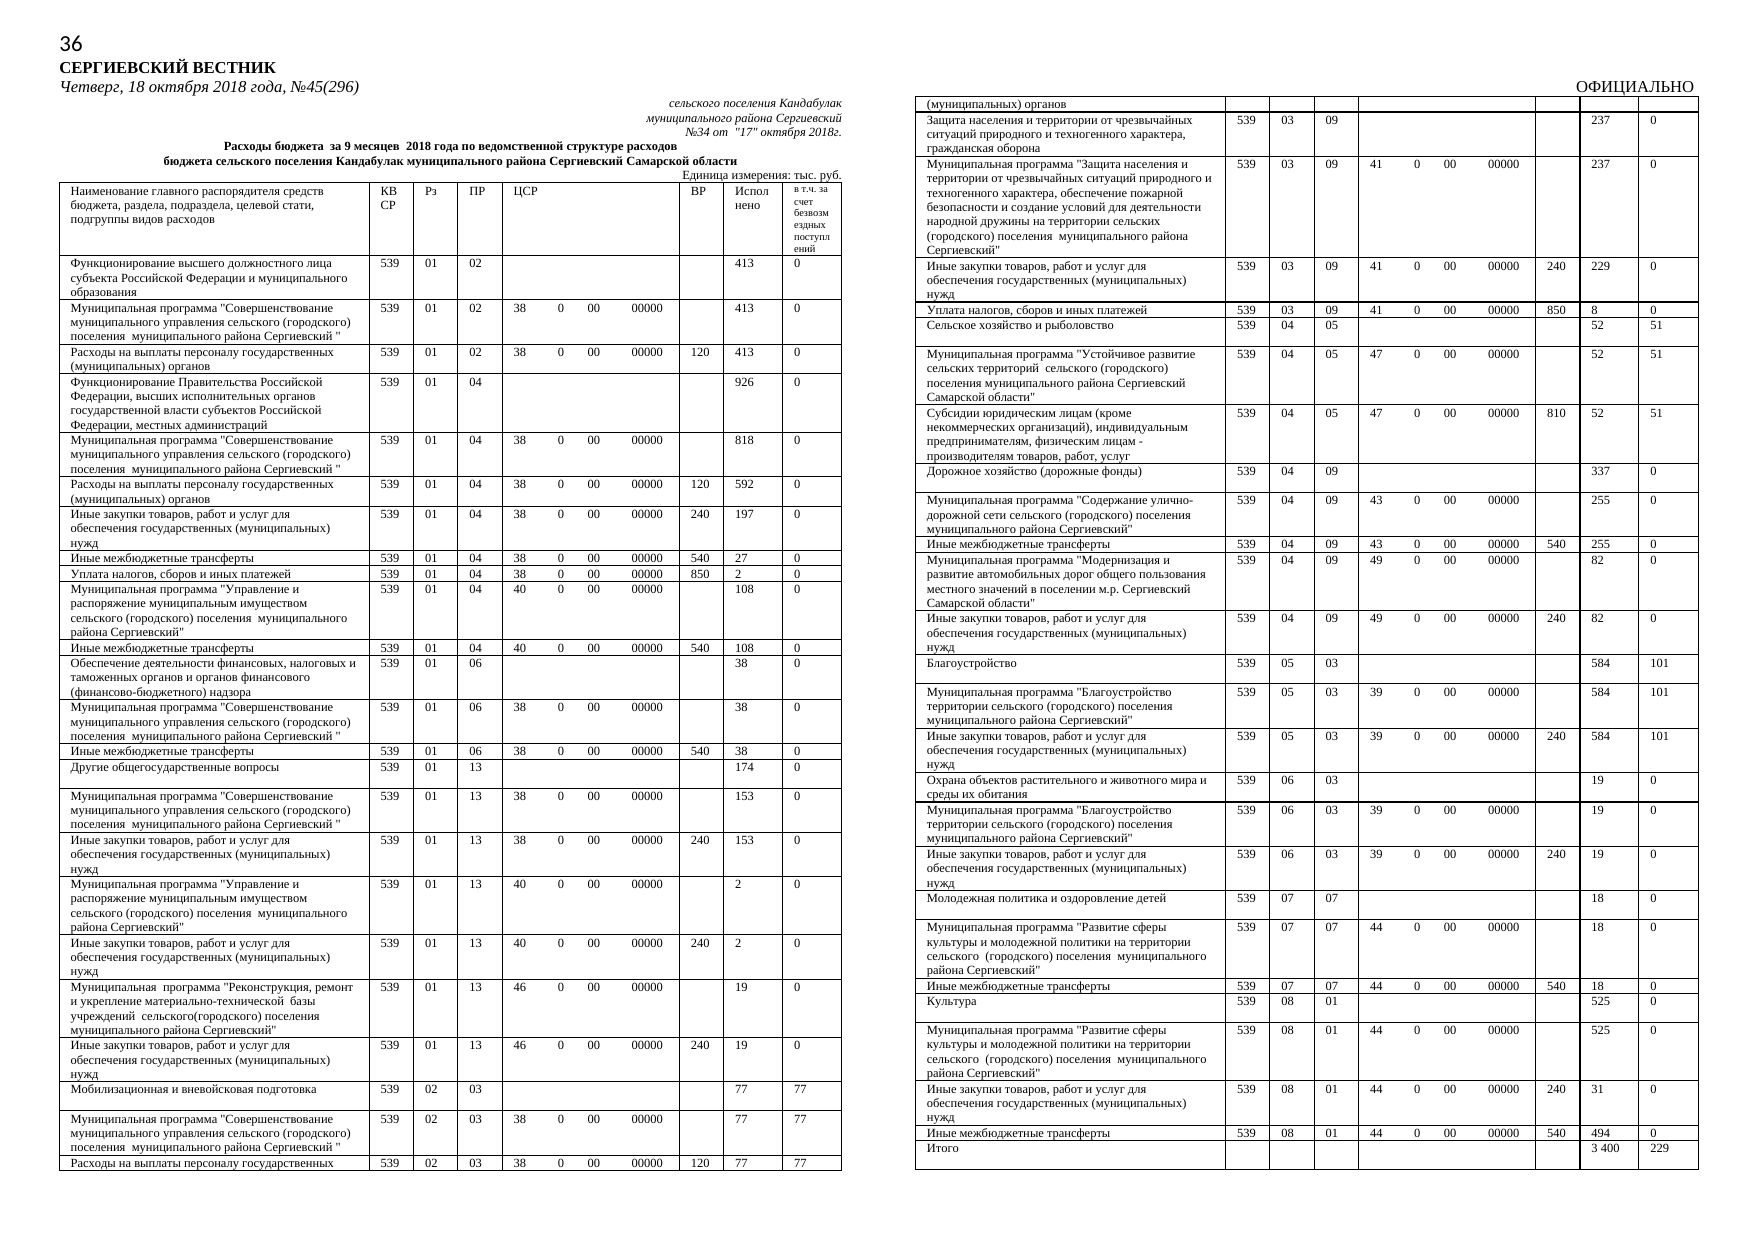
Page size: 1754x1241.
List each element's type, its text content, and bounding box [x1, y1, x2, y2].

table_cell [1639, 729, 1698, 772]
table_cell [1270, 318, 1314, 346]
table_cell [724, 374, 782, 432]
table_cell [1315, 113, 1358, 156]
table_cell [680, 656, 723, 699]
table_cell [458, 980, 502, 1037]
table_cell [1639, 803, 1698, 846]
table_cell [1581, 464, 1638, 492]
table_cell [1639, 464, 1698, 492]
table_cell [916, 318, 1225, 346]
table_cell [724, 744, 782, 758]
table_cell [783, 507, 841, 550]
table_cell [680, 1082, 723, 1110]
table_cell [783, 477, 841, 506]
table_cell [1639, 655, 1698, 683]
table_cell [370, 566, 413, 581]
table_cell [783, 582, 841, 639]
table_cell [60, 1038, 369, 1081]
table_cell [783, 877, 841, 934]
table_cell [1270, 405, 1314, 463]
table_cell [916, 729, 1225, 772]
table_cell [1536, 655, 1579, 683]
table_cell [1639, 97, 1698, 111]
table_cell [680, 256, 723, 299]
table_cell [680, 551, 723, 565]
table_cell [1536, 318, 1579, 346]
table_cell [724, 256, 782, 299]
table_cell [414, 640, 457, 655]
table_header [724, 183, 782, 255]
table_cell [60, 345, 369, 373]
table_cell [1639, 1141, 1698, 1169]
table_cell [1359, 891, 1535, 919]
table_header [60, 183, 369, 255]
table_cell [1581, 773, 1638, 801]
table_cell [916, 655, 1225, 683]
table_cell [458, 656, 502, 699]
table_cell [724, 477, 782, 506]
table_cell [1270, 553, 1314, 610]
text муниципального района Сергиевский [59, 110, 842, 125]
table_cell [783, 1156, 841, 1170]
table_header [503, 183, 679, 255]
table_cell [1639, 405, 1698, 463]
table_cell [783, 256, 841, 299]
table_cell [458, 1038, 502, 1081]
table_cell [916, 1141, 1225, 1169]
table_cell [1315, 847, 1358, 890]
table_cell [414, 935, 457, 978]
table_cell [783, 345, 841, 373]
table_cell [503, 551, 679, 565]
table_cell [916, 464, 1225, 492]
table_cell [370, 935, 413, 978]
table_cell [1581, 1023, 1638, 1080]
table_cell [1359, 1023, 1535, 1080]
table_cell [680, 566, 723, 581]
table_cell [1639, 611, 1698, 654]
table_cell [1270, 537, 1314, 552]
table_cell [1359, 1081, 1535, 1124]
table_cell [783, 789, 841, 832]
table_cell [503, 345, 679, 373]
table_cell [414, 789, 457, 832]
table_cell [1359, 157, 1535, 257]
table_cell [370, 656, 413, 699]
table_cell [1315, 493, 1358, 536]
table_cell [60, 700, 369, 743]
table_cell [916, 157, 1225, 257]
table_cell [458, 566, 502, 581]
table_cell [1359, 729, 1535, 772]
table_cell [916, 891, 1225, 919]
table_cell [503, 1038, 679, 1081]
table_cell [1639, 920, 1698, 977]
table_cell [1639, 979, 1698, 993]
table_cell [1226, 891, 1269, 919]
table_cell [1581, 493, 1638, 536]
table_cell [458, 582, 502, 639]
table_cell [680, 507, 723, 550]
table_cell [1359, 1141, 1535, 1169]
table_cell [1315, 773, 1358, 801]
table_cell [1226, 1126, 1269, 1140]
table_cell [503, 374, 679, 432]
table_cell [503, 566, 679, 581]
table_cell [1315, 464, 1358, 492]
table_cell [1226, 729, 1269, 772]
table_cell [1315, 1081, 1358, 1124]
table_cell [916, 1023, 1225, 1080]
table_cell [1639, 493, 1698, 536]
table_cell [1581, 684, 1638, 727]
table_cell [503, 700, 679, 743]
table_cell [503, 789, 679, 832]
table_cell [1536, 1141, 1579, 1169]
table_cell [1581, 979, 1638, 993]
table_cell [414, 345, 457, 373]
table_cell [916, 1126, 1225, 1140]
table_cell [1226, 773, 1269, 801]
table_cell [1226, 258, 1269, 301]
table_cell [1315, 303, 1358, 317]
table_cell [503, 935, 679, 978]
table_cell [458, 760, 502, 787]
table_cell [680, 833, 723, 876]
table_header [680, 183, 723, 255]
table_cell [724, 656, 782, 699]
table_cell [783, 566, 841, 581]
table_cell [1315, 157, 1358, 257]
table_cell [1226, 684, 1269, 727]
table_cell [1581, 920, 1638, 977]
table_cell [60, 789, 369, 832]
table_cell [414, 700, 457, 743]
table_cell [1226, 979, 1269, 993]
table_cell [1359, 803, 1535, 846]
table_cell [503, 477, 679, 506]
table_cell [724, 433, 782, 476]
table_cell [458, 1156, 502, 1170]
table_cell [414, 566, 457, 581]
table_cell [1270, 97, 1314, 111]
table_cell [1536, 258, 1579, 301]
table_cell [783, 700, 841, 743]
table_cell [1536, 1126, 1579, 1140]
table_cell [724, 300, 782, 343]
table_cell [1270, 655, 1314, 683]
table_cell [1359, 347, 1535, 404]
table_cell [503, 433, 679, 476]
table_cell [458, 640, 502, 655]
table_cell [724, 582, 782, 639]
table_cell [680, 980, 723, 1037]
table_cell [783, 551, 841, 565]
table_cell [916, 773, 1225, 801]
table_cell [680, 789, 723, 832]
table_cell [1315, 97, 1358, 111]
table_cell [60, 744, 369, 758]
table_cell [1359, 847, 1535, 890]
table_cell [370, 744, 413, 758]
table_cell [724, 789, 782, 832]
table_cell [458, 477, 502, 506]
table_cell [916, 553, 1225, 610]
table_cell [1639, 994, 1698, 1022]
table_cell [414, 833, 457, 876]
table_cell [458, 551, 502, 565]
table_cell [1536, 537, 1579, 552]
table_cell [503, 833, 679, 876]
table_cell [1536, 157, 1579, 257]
text №34 от "17" октября 2018г. [59, 125, 842, 139]
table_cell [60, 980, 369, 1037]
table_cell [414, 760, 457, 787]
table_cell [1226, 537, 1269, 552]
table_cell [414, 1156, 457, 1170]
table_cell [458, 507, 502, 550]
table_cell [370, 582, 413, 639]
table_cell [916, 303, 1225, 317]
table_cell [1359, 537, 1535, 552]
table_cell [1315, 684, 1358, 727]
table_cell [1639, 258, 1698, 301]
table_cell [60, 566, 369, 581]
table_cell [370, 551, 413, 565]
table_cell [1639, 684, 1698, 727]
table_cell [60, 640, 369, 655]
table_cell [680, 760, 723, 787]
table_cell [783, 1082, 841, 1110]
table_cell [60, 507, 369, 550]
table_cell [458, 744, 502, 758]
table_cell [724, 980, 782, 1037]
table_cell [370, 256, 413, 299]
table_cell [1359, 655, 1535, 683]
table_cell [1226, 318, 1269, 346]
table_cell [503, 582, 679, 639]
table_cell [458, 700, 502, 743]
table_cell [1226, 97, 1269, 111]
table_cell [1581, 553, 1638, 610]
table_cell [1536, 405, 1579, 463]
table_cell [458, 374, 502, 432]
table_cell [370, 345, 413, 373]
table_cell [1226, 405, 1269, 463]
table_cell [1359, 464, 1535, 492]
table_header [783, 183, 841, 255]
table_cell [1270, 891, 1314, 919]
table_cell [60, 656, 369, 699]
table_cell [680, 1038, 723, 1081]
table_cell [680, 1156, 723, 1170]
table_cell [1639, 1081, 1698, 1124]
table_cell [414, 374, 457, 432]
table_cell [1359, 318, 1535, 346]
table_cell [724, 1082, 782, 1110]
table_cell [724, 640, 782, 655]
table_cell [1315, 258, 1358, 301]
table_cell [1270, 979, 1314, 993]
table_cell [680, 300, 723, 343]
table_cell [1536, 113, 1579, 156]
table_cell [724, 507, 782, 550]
text сельского поселения Кандабулак [59, 96, 842, 110]
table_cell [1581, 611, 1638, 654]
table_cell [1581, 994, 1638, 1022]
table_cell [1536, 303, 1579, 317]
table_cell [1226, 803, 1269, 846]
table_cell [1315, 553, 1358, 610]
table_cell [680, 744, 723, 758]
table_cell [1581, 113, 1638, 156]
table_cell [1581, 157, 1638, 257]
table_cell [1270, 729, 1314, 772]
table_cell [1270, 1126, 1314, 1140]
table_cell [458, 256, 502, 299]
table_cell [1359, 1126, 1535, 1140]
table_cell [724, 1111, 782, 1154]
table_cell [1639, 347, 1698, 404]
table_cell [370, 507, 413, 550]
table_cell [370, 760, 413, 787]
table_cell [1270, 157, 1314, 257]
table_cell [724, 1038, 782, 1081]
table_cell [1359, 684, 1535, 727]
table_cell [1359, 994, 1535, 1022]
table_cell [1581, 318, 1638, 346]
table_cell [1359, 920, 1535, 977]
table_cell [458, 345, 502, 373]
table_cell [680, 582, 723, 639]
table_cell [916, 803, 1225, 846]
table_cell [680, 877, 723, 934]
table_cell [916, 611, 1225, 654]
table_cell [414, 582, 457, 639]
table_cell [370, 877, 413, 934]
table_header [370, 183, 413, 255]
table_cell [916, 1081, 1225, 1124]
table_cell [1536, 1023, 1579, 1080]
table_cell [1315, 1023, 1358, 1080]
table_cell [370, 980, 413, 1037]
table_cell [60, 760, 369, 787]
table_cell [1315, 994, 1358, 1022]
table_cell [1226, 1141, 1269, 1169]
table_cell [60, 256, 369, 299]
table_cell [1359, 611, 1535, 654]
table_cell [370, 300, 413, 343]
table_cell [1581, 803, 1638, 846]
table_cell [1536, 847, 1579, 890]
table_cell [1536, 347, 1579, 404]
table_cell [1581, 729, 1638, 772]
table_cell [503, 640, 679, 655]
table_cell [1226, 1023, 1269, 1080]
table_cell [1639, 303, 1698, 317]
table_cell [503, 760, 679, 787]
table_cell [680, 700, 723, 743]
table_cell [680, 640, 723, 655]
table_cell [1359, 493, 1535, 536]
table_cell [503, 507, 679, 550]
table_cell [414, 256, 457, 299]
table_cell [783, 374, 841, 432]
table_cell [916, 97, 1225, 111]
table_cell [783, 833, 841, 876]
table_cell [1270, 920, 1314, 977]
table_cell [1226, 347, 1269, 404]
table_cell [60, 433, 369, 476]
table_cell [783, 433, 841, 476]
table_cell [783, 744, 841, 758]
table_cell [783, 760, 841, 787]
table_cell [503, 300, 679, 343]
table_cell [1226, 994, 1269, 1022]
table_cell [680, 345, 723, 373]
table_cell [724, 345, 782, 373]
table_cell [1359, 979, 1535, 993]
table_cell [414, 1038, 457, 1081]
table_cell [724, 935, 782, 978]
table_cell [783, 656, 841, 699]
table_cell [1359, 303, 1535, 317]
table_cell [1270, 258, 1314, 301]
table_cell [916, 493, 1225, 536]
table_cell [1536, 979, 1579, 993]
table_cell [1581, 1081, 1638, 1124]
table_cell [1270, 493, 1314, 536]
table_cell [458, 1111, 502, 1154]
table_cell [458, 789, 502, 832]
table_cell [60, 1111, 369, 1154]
text бюджета сельского поселения Кандабулак муниципального района Сергиевский Самарской области [59, 153, 842, 168]
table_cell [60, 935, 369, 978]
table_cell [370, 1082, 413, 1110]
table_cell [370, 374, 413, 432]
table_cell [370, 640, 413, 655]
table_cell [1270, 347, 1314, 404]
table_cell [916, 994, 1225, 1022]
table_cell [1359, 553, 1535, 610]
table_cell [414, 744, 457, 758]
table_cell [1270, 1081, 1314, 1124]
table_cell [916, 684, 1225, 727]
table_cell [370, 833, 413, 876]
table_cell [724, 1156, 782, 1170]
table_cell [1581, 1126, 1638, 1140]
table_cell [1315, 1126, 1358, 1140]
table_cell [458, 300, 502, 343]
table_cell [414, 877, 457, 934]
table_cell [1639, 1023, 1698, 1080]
text Единица измерения: тыс. руб. [59, 168, 842, 182]
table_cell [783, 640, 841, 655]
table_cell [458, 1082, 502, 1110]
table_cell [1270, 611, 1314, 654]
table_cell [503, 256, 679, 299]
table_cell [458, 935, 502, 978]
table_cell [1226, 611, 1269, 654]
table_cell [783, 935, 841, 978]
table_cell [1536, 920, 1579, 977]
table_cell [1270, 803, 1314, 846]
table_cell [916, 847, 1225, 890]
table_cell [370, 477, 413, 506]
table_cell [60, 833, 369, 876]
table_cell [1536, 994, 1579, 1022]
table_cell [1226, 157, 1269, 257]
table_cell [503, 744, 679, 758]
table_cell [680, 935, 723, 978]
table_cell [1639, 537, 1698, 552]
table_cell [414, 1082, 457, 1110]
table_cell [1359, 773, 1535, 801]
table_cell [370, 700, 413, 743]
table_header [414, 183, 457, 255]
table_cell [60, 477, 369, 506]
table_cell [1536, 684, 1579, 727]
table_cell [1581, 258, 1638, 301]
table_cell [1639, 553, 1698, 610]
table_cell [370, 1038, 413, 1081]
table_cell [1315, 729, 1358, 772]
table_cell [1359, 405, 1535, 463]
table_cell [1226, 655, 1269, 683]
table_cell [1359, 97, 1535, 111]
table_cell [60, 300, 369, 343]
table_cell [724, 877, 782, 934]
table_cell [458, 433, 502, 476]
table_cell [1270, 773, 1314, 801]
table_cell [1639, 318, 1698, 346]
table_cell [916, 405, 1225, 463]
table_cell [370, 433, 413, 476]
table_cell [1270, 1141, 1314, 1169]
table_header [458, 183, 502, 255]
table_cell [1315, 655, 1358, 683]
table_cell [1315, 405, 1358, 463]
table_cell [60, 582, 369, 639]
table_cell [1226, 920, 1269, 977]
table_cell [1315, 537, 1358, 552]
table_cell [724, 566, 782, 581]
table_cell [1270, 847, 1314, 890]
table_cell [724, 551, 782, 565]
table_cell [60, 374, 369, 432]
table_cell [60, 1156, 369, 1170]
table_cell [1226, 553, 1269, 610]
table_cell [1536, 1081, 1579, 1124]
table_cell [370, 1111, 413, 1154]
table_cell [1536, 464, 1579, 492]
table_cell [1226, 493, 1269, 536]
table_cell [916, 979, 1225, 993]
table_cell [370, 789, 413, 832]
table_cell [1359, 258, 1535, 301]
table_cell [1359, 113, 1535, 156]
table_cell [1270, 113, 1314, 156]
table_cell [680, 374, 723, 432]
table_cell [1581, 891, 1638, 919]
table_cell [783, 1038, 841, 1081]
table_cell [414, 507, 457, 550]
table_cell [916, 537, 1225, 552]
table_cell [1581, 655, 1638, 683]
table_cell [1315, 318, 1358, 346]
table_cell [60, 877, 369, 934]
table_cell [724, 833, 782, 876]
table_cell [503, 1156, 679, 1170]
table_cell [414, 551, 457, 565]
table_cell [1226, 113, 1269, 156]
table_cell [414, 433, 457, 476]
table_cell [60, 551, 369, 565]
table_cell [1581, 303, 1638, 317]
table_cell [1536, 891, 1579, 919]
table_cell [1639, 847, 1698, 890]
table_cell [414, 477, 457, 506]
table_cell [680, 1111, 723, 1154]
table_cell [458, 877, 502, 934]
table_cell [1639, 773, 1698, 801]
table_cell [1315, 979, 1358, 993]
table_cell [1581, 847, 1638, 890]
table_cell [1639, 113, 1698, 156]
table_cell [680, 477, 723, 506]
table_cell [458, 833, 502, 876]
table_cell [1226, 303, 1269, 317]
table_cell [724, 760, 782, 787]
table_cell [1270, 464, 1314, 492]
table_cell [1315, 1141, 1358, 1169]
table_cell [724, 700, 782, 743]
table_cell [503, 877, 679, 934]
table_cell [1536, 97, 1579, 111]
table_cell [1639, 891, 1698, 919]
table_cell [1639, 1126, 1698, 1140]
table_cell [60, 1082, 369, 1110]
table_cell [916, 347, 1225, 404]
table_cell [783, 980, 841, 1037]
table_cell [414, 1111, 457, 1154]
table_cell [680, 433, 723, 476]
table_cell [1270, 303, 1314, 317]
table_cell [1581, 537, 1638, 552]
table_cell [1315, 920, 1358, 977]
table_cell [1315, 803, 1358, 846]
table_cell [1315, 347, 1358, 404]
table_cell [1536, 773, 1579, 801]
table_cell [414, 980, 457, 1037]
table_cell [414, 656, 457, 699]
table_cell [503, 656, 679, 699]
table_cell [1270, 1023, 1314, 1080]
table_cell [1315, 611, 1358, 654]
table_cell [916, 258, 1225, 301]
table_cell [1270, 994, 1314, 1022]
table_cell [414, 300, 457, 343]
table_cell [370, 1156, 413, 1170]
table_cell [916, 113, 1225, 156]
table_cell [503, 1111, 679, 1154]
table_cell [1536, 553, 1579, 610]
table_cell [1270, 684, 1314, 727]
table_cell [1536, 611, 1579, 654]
text Расходы бюджета за 9 месяцев 2018 года по ведомственной структуре расходов [59, 139, 842, 153]
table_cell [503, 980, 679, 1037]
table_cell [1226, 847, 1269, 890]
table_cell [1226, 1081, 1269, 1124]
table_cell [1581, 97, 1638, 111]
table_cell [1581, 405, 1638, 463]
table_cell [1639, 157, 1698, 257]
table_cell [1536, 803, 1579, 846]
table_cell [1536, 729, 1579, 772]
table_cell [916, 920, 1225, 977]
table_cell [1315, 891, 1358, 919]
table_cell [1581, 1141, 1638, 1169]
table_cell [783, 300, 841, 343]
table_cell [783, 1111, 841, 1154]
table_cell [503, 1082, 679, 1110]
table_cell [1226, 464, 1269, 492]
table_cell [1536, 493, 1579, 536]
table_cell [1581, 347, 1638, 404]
